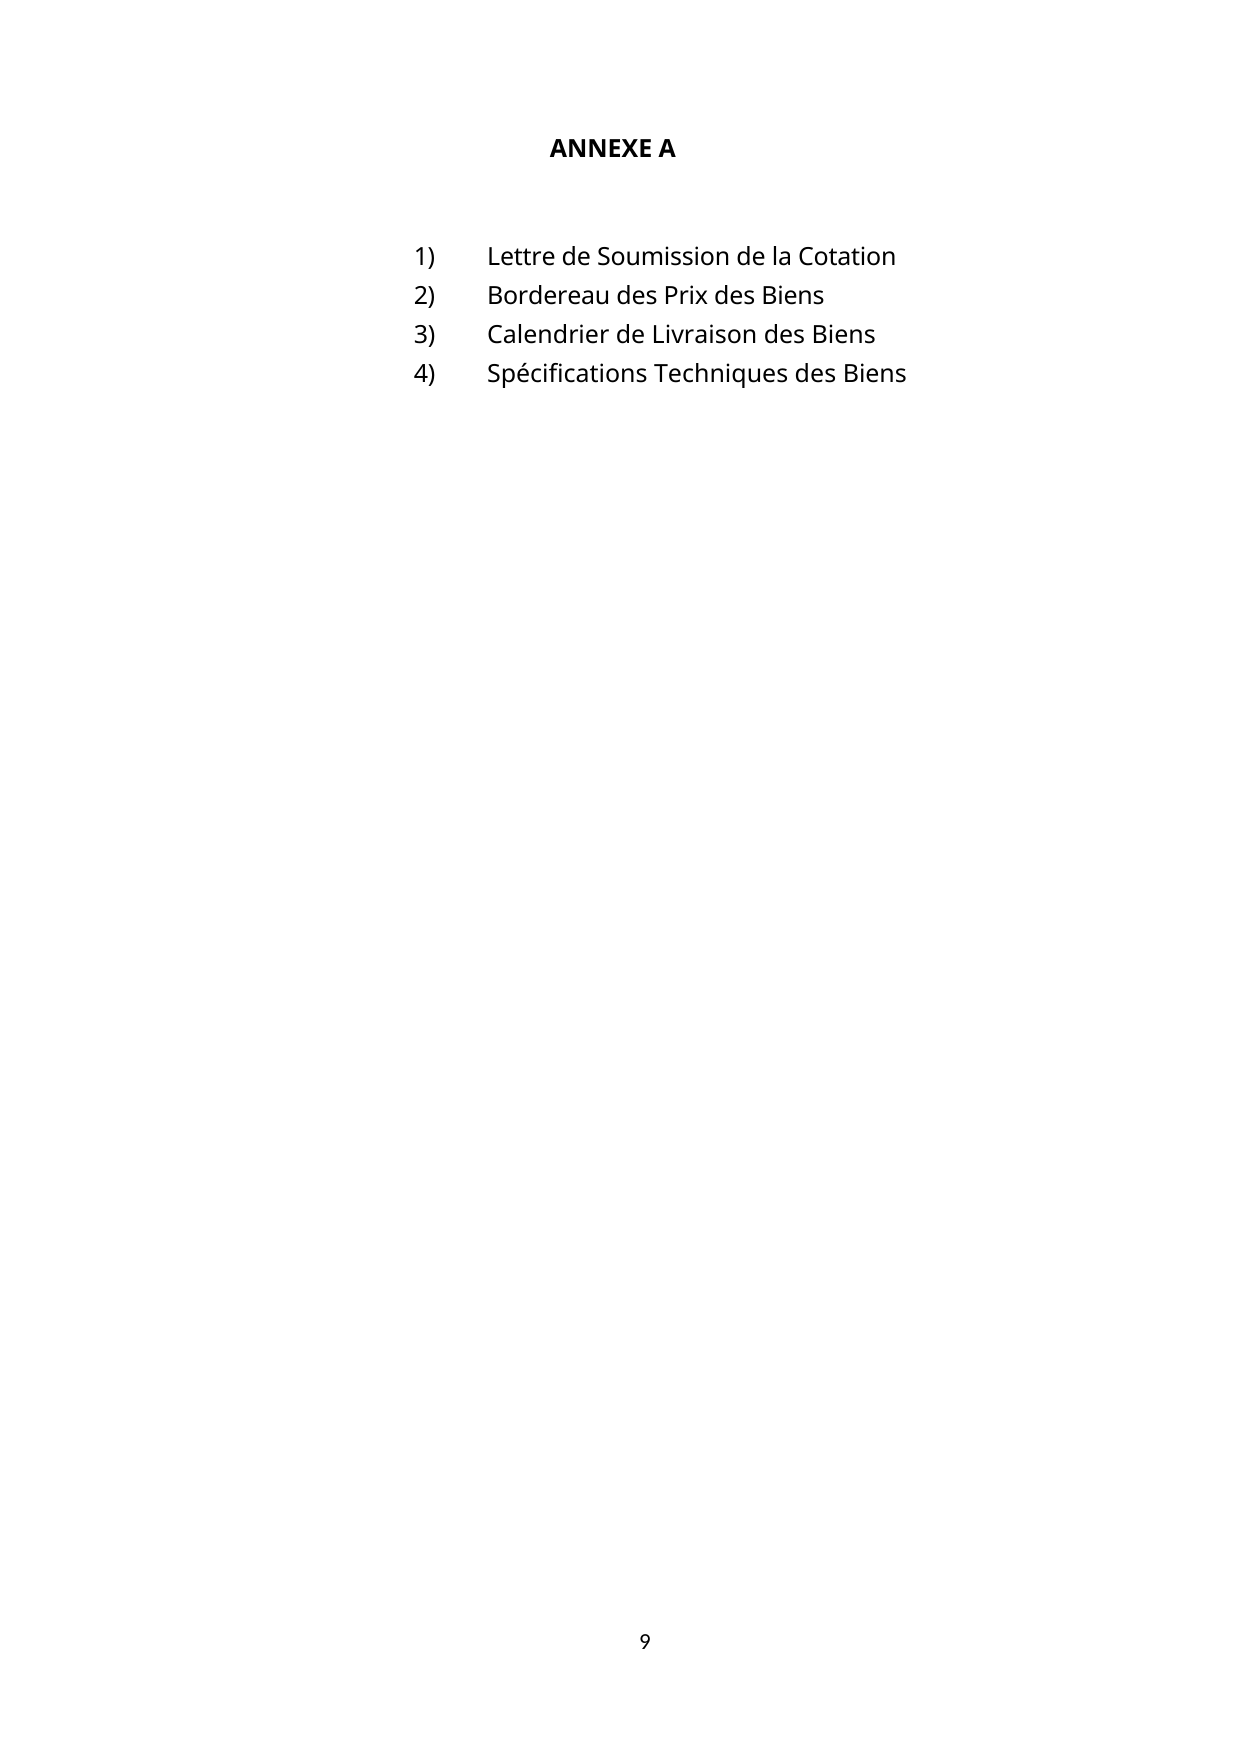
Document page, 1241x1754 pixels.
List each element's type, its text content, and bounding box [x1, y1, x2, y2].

list Calendrier de Livraison des Biens [193, 317, 1107, 351]
list Lettre de Soumission de la Cotation [193, 238, 1107, 273]
subtitle ANNEXE A [118, 131, 1107, 165]
list Spécifications Techniques des Biens [193, 356, 1107, 390]
list Bordereau des Prix des Biens [193, 278, 1107, 312]
